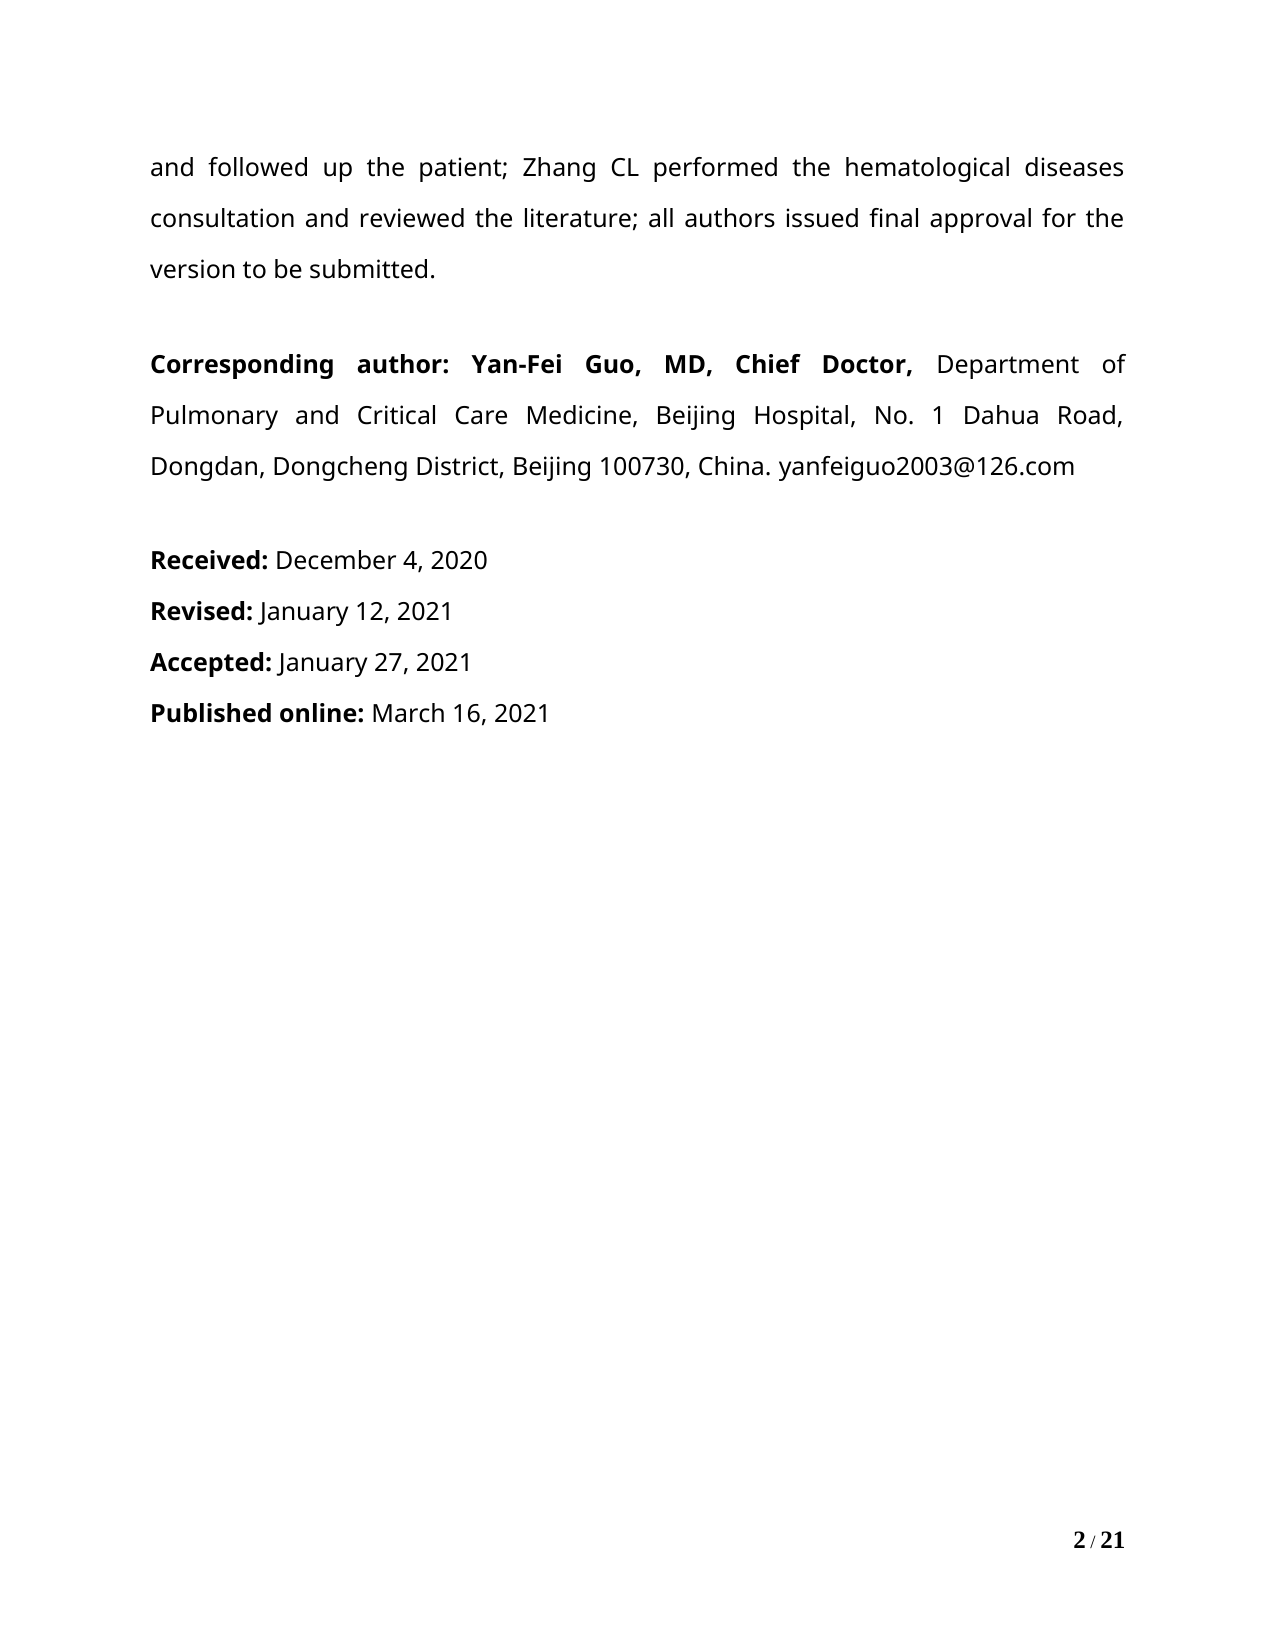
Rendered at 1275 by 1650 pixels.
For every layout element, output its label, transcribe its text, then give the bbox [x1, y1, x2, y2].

text Accepted: January 27, 2021 [150, 644, 1125, 679]
text Published online: March 16, 2021 [150, 696, 1125, 730]
text Received: December 4, 2020 [150, 542, 1125, 577]
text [150, 150, 1125, 286]
text Revised: January 12, 2021 [150, 593, 1125, 628]
text Corresponding author: Yan-Fei Guo, MD, Chief Doctor, Department of Pulmonary and Critical Care Medicine, Beijing Hospital, No. 1 Dahua Road, Dongdan, Dongcheng District, Beijing 100730, China. yanfeiguo2003@126.com [150, 346, 1125, 482]
